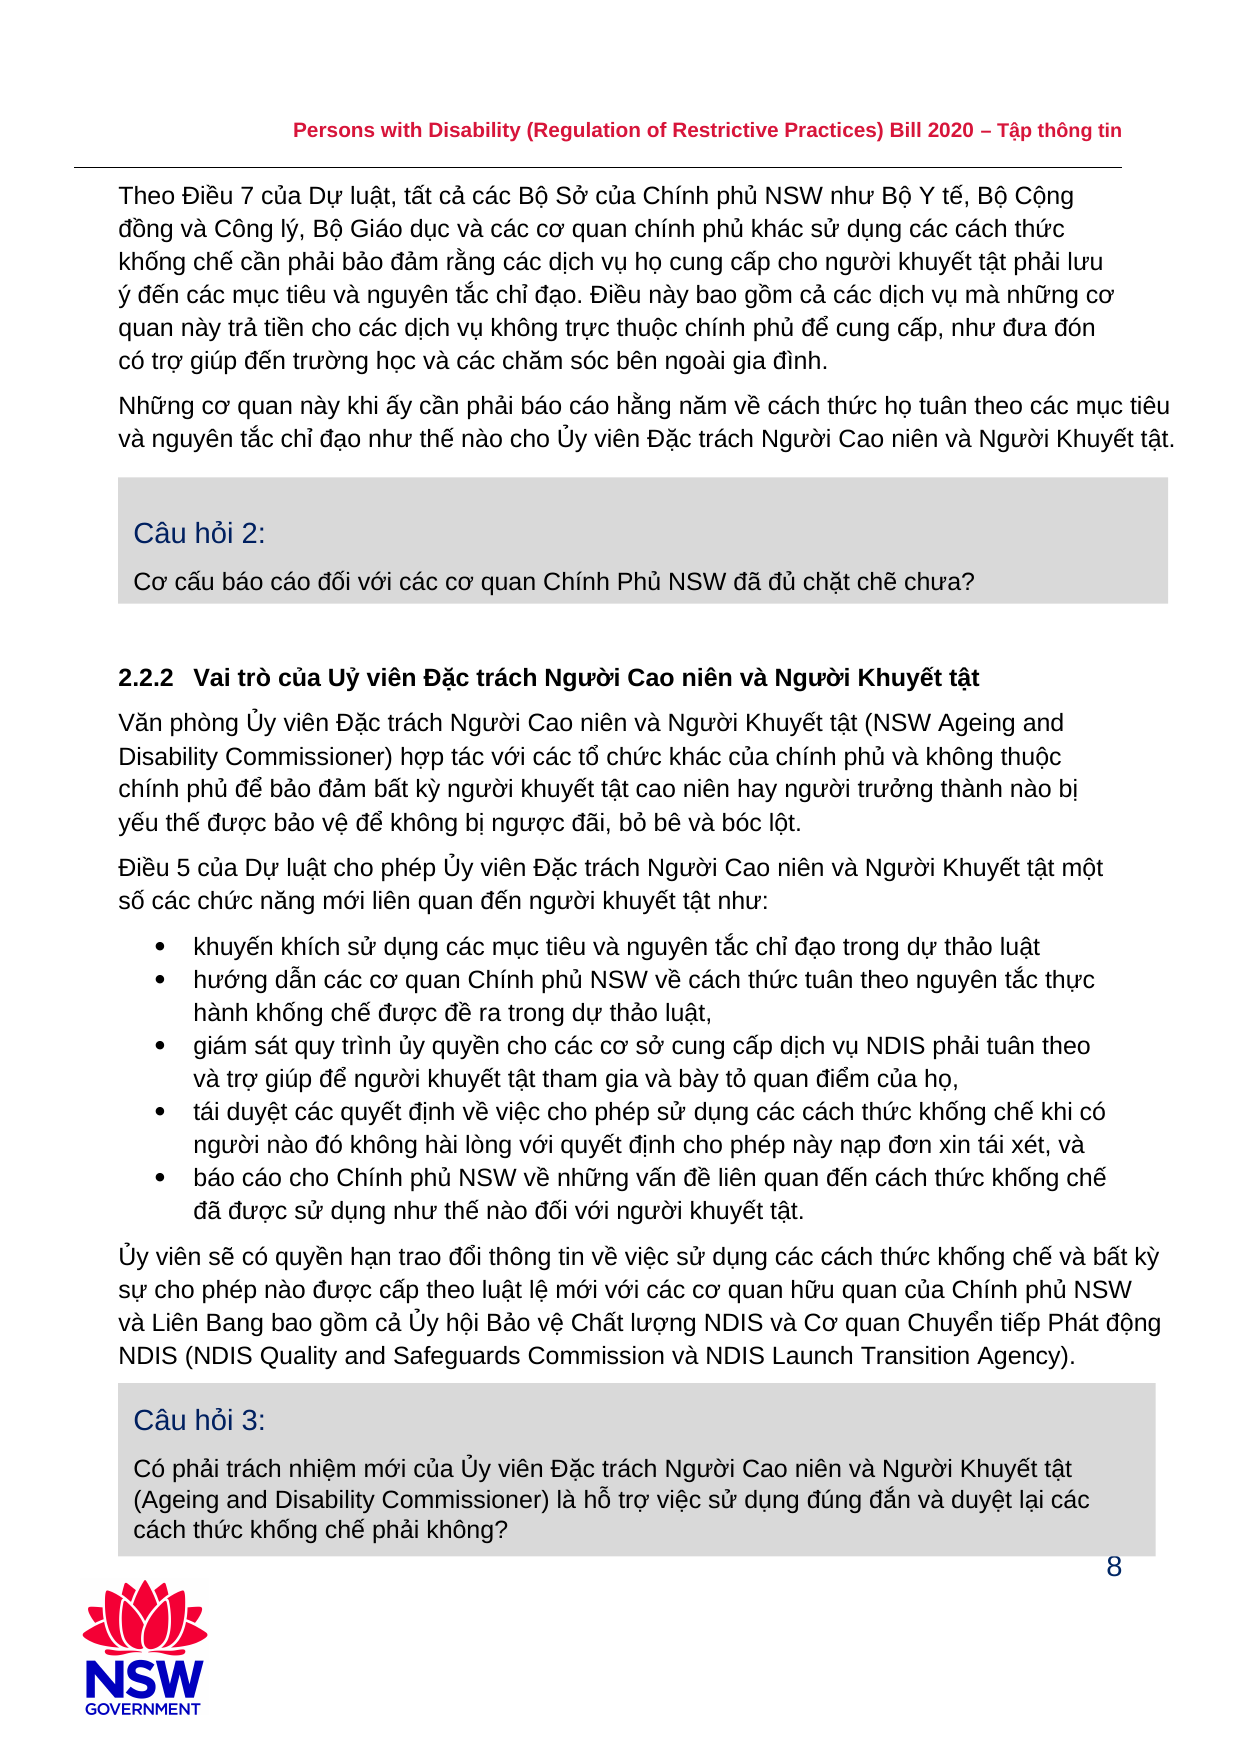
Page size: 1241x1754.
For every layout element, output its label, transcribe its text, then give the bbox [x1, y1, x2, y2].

list giám sát quy trình ủy quyền cho các cơ sở cung cấp dịch vụ NDIS phải tuân theo và trợ giúp để người khuyết tật tham gia và bày tỏ quan điểm của họ, [156, 1031, 1122, 1093]
text Theo Điều 7 của Dự luật, tất cả các Bộ Sở của Chính phủ NSW như Bộ Y tế, Bộ Cộng đồng và Công lý, Bộ Giáo dục và các cơ quan chính phủ khác sử dụng các cách thức khống chế cần phải bảo đảm rằng các dịch vụ họ cung cấp cho người khuyết tật phải lưu ý đến các mục tiêu và nguyên tắc chỉ đạo. Điều này bao gồm cả các dịch vụ mà những cơ quan này trả tiền cho các dịch vụ không trực thuộc chính phủ để cung cấp, như đưa đón có trợ giúp đến trường học và các chăm sóc bên ngoài gia đình. [118, 181, 1122, 374]
text Văn phòng Ủy viên Đặc trách Người Cao niên và Người Khuyết tật (NSW Ageing and Disability Commissioner) hợp tác với các tổ chức khác của chính phủ và không thuộc chính phủ để bảo đảm bất kỳ người khuyết tật cao niên hay người trưởng thành nào bị yếu thế được bảo vệ để không bị ngược đãi, bỏ bê và bóc lột. [118, 708, 1122, 836]
list tái duyệt các quyết định về việc cho phép sử dụng các cách thức khống chế khi có người nào đó không hài lòng với quyết định cho phép này nạp đơn xin tái xét, và [156, 1097, 1122, 1159]
list hướng dẫn các cơ quan Chính phủ NSW về cách thức tuân theo nguyên tắc thực hành khống chế được đề ra trong dự thảo luật, [156, 965, 1122, 1027]
list báo cáo cho Chính phủ NSW về những vấn đề liên quan đến cách thức khống chế đã được sử dụng như thế nào đối với người khuyết tật. [156, 1163, 1122, 1225]
text Những cơ quan này khi ấy cần phải báo cáo hằng năm về cách thức họ tuân theo các mục tiêu và nguyên tắc chỉ đạo như thế nào cho Ủy viên Đặc trách Người Cao niên và Người Khuyết tật. [118, 391, 1181, 453]
text Ủy viên sẽ có quyền hạn trao đổi thông tin về việc sử dụng các cách thức khống chế và bất kỳ sự cho phép nào được cấp theo luật lệ mới với các cơ quan hữu quan của Chính phủ NSW và Liên Bang bao gồm cả Ủy hội Bảo vệ Chất lượng NDIS và Cơ quan Chuyển tiếp Phát động NDIS (NDIS Quality and Safeguards Commission và NDIS Launch Transition Agency). [118, 1242, 1167, 1369]
picture [80, 1578, 210, 1715]
list khuyến khích sử dụng các mục tiêu và nguyên tắc chỉ đạo trong dự thảo luật [156, 932, 1122, 960]
text Điều 5 của Dự luật cho phép Ủy viên Đặc trách Người Cao niên và Người Khuyết tật một số các chức năng mới liên quan đến người khuyết tật như: [118, 853, 1122, 915]
subtitle Vai trò của Uỷ viên Đặc trách Người Cao niên và Người Khuyết tật [118, 663, 1122, 692]
